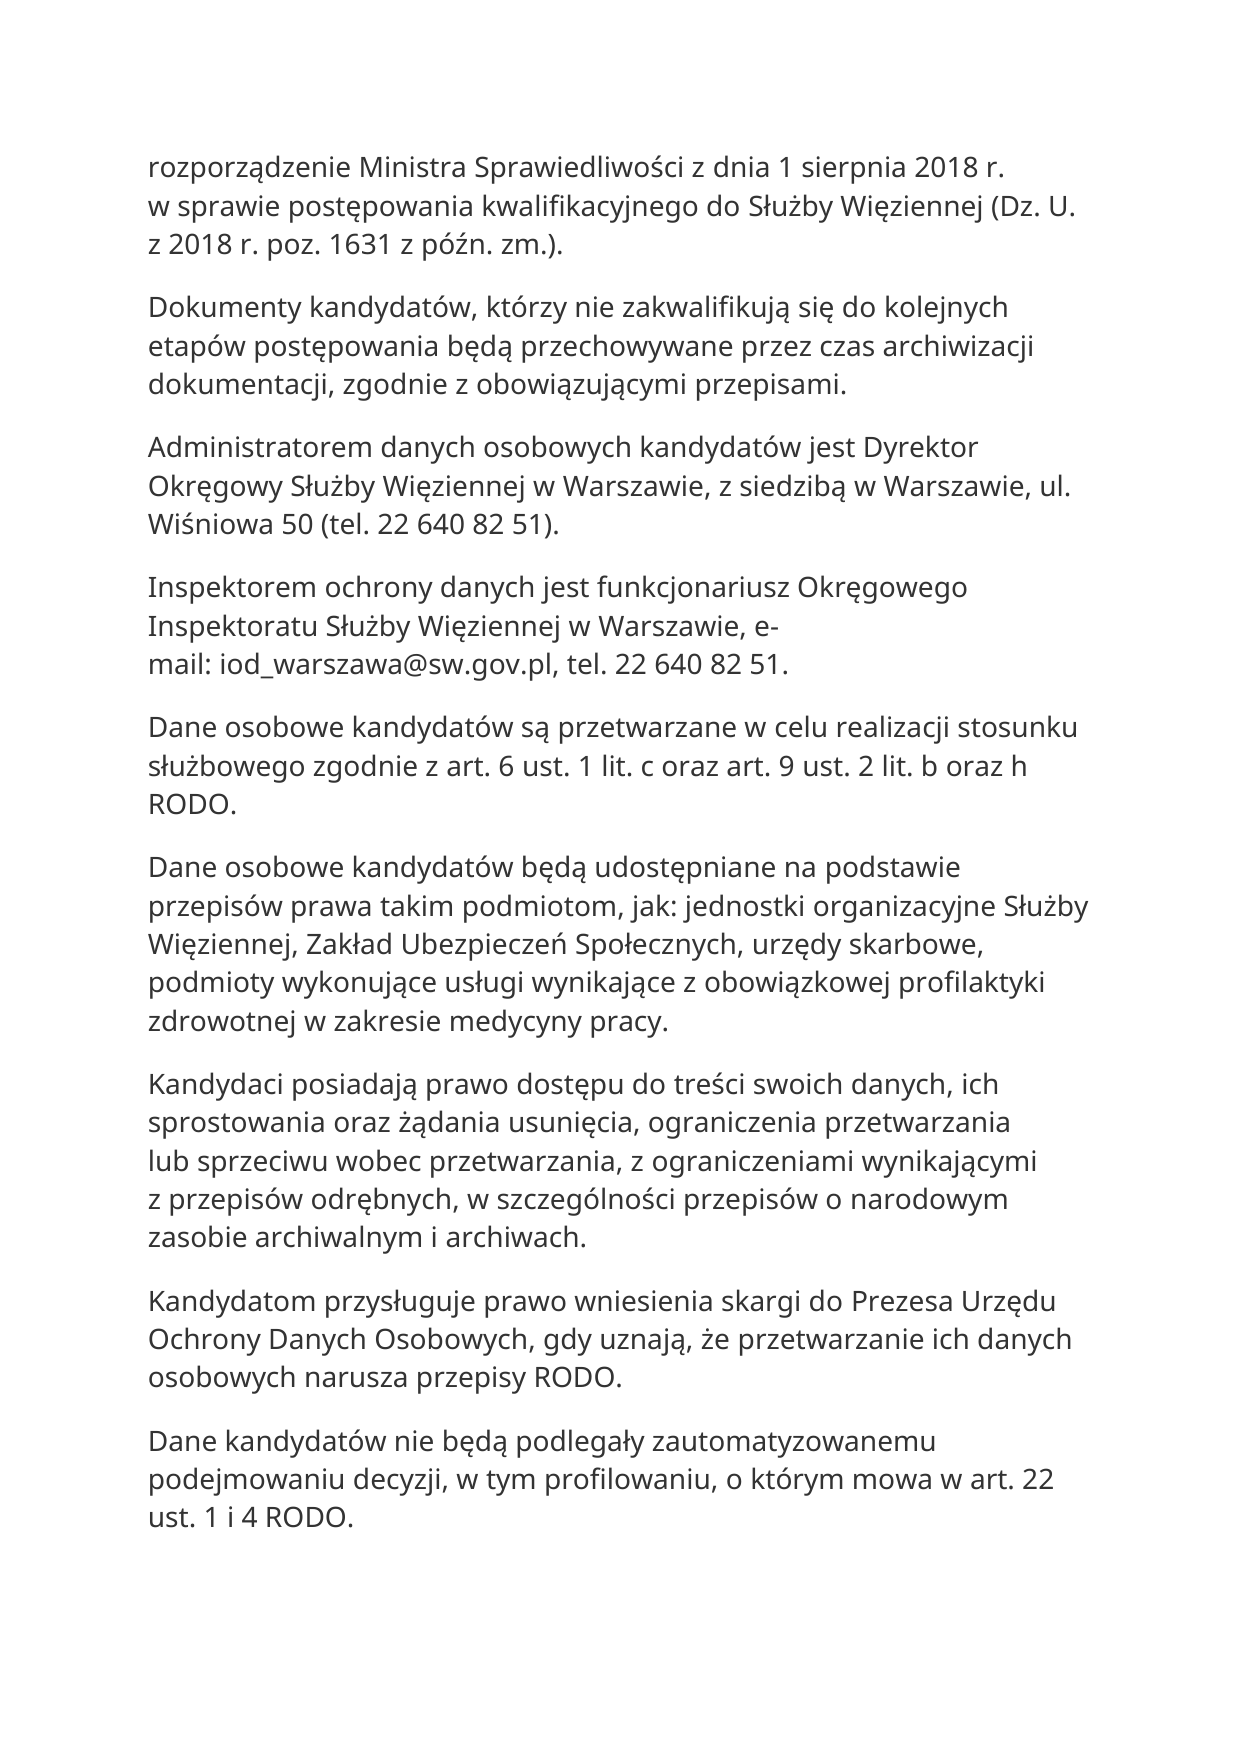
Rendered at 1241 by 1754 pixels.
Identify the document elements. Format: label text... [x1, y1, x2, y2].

text Dane osobowe kandydatów będą udostępniane na podstawie przepisów prawa takim podmiotom, jak: jednostki organizacyjne Służby Więziennej, Zakład Ubezpieczeń Społecznych, urzędy skarbowe, podmioty wykonujące usługi wynikające z obowiązkowej profilaktyki zdrowotnej w zakresie medycyny pracy. [148, 848, 1093, 1039]
text Kandydaci posiadają prawo dostępu do treści swoich danych, ich sprostowania oraz żądania usunięcia, ograniczenia przetwarzania lub sprzeciwu wobec przetwarzania, z ograniczeniami wynikającymi z przepisów odrębnych, w szczególności przepisów o narodowym zasobie archiwalnym i archiwach. [148, 1064, 1093, 1256]
text rozporządzenie Ministra Sprawiedliwości z dnia 1 sierpnia 2018 r. w sprawie postępowania kwalifikacyjnego do Służby Więziennej (Dz. U. z 2018 r. poz. 1631 z późn. zm.). [148, 148, 1093, 263]
text Dokumenty kandydatów, którzy nie zakwalifikują się do kolejnych etapów postępowania będą przechowywane przez czas archiwizacji dokumentacji, zgodnie z obowiązującymi przepisami. [148, 288, 1093, 403]
text Kandydatom przysługuje prawo wniesienia skargi do Prezesa Urzędu Ochrony Danych Osobowych, gdy uznają, że przetwarzanie ich danych osobowych narusza przepisy RODO. [148, 1281, 1093, 1396]
text Dane osobowe kandydatów są przetwarzane w celu realizacji stosunku służbowego zgodnie z art. 6 ust. 1 lit. c oraz art. 9 ust. 2 lit. b oraz h RODO. [148, 708, 1093, 823]
text Inspektorem ochrony danych jest funkcjonariusz Okręgowego Inspektoratu Służby Więziennej w Warszawie, e-mail: iod_warszawa@sw.gov.pl, tel. 22 640 82 51. [148, 568, 1093, 683]
text Administratorem danych osobowych kandydatów jest Dyrektor Okręgowy Służby Więziennej w Warszawie, z siedzibą w Warszawie, ul. Wiśniowa 50 (tel. 22 640 82 51). [148, 428, 1093, 543]
text Dane kandydatów nie będą podlegały zautomatyzowanemu podejmowaniu decyzji, w tym profilowaniu, o którym mowa w art. 22 ust. 1 i 4 RODO. [148, 1421, 1093, 1536]
